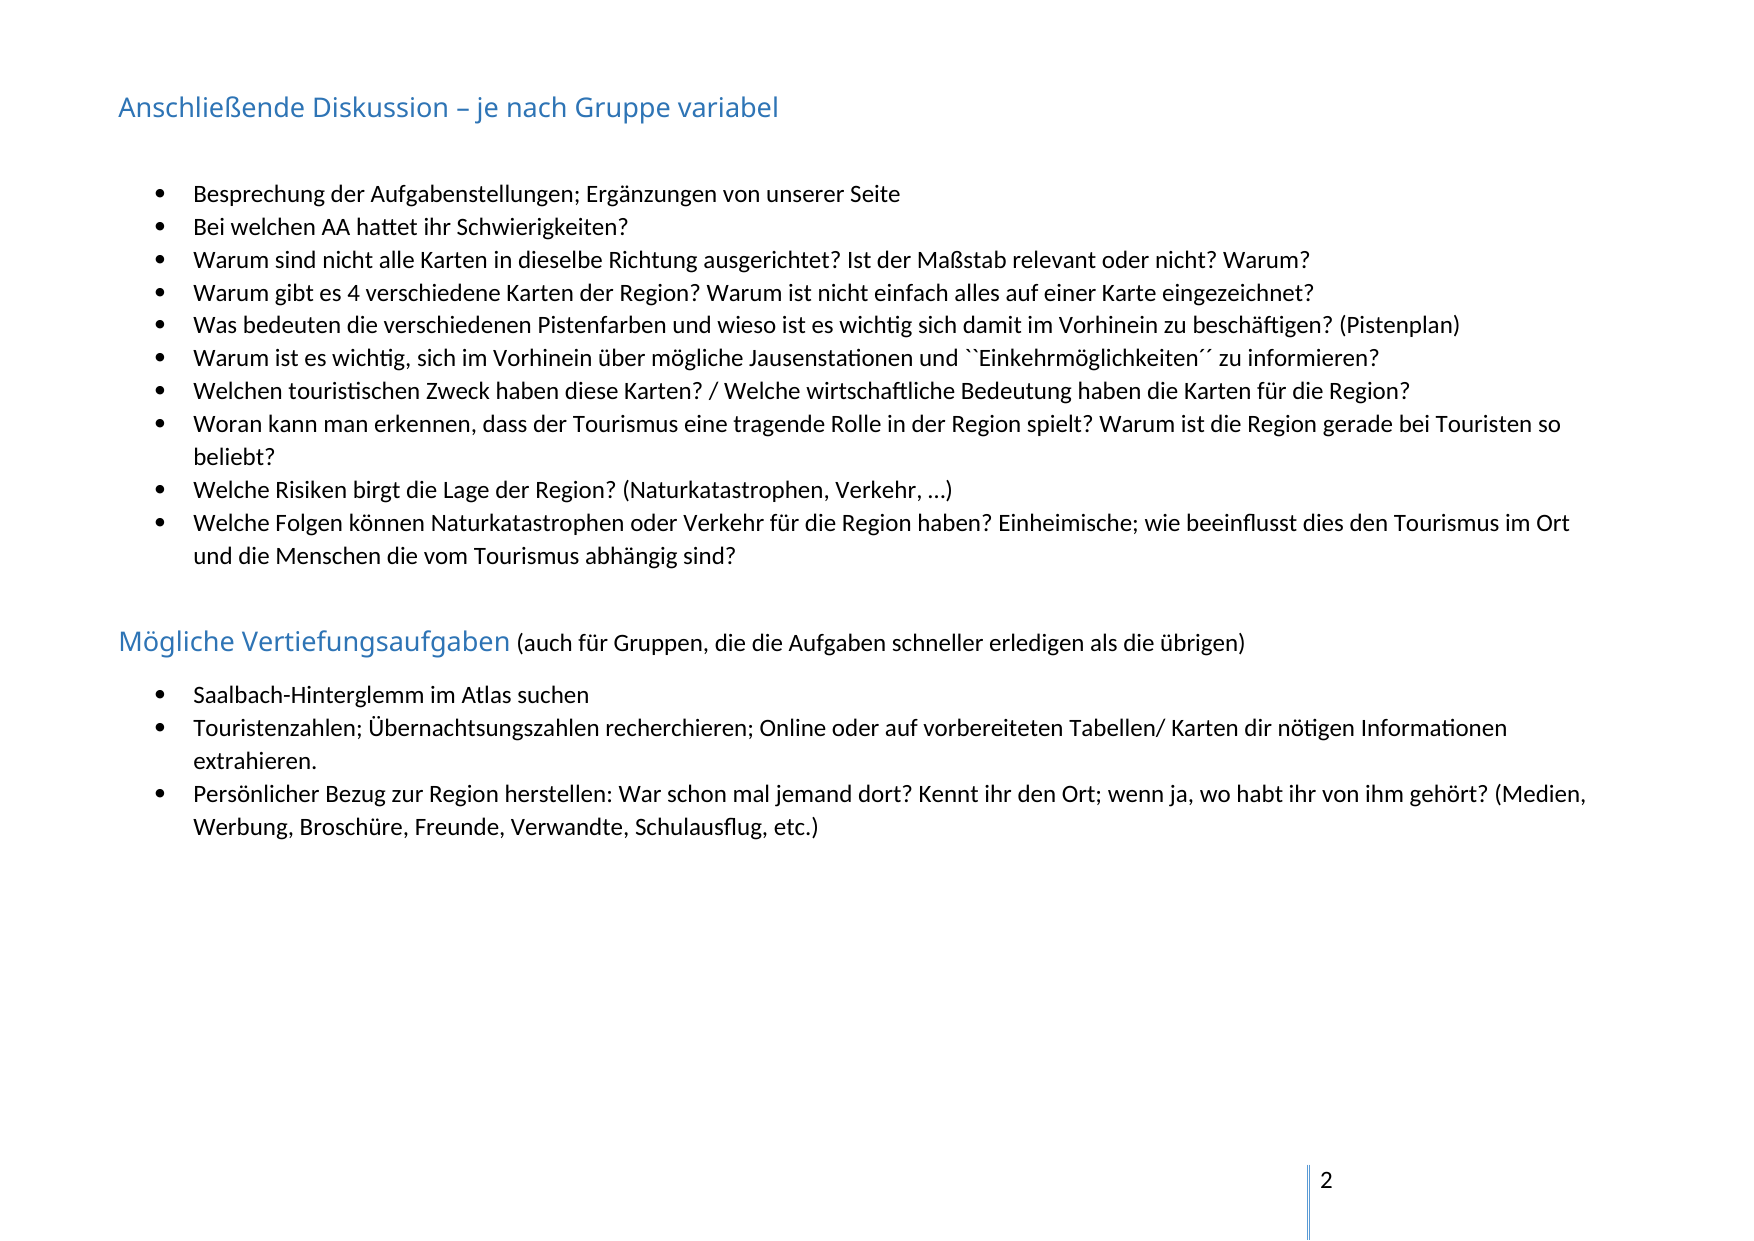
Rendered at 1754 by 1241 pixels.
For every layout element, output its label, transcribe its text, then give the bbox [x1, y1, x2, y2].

list Was bedeuten die verschiedenen Pistenfarben und wieso ist es wichtig sich damit im Vorhinein zu beschäftigen? (Pistenplan) [156, 310, 1606, 340]
list Touristenzahlen; Übernachtsungszahlen recherchieren; Online oder auf vorbereiteten Tabellen/ Karten dir nötigen Informationen extrahieren. [156, 712, 1606, 775]
list Warum gibt es 4 verschiedene Karten der Region? Warum ist nicht einfach alles auf einer Karte eingezeichnet? [156, 277, 1606, 307]
list Welche Folgen können Naturkatastrophen oder Verkehr für die Region haben? Einheimische; wie beeinflusst dies den Tourismus im Ort und die Menschen die vom Tourismus abhängig sind? [156, 507, 1606, 571]
list Warum sind nicht alle Karten in dieselbe Richtung ausgerichtet? Ist der Maßstab relevant oder nicht? Warum? [156, 244, 1606, 274]
list Bei welchen AA hattet ihr Schwierigkeiten? [156, 211, 1606, 241]
list Persönlicher Bezug zur Region herstellen: War schon mal jemand dort? Kennt ihr den Ort; wenn ja, wo habt ihr von ihm gehört? (Medien, Werbung, Broschüre, Freunde, Verwandte, Schulausflug, etc.) [156, 778, 1606, 841]
list Welchen touristischen Zweck haben diese Karten? / Welche wirtschaftliche Bedeutung haben die Karten für die Region? [156, 376, 1606, 406]
list Besprechung der Aufgabenstellungen; Ergänzungen von unserer Seite [156, 178, 1606, 208]
list Warum ist es wichtig, sich im Vorhinein über mögliche Jausenstationen und ``Einkehrmöglichkeiten´´ zu informieren? [156, 343, 1606, 373]
list Saalbach-Hinterglemm im Atlas suchen [156, 679, 1606, 709]
subtitle Anschließende Diskussion – je nach Gruppe variabel [118, 89, 1606, 126]
list Welche Risiken birgt die Lage der Region? (Naturkatastrophen, Verkehr, …) [156, 474, 1606, 505]
text Mögliche Vertiefungsaufgaben (auch für Gruppen, die die Aufgaben schneller erledigen als die übrigen) [118, 623, 1606, 659]
list Woran kann man erkennen, dass der Tourismus eine tragende Rolle in der Region spielt? Warum ist die Region gerade bei Touristen so beliebt? [156, 408, 1606, 472]
